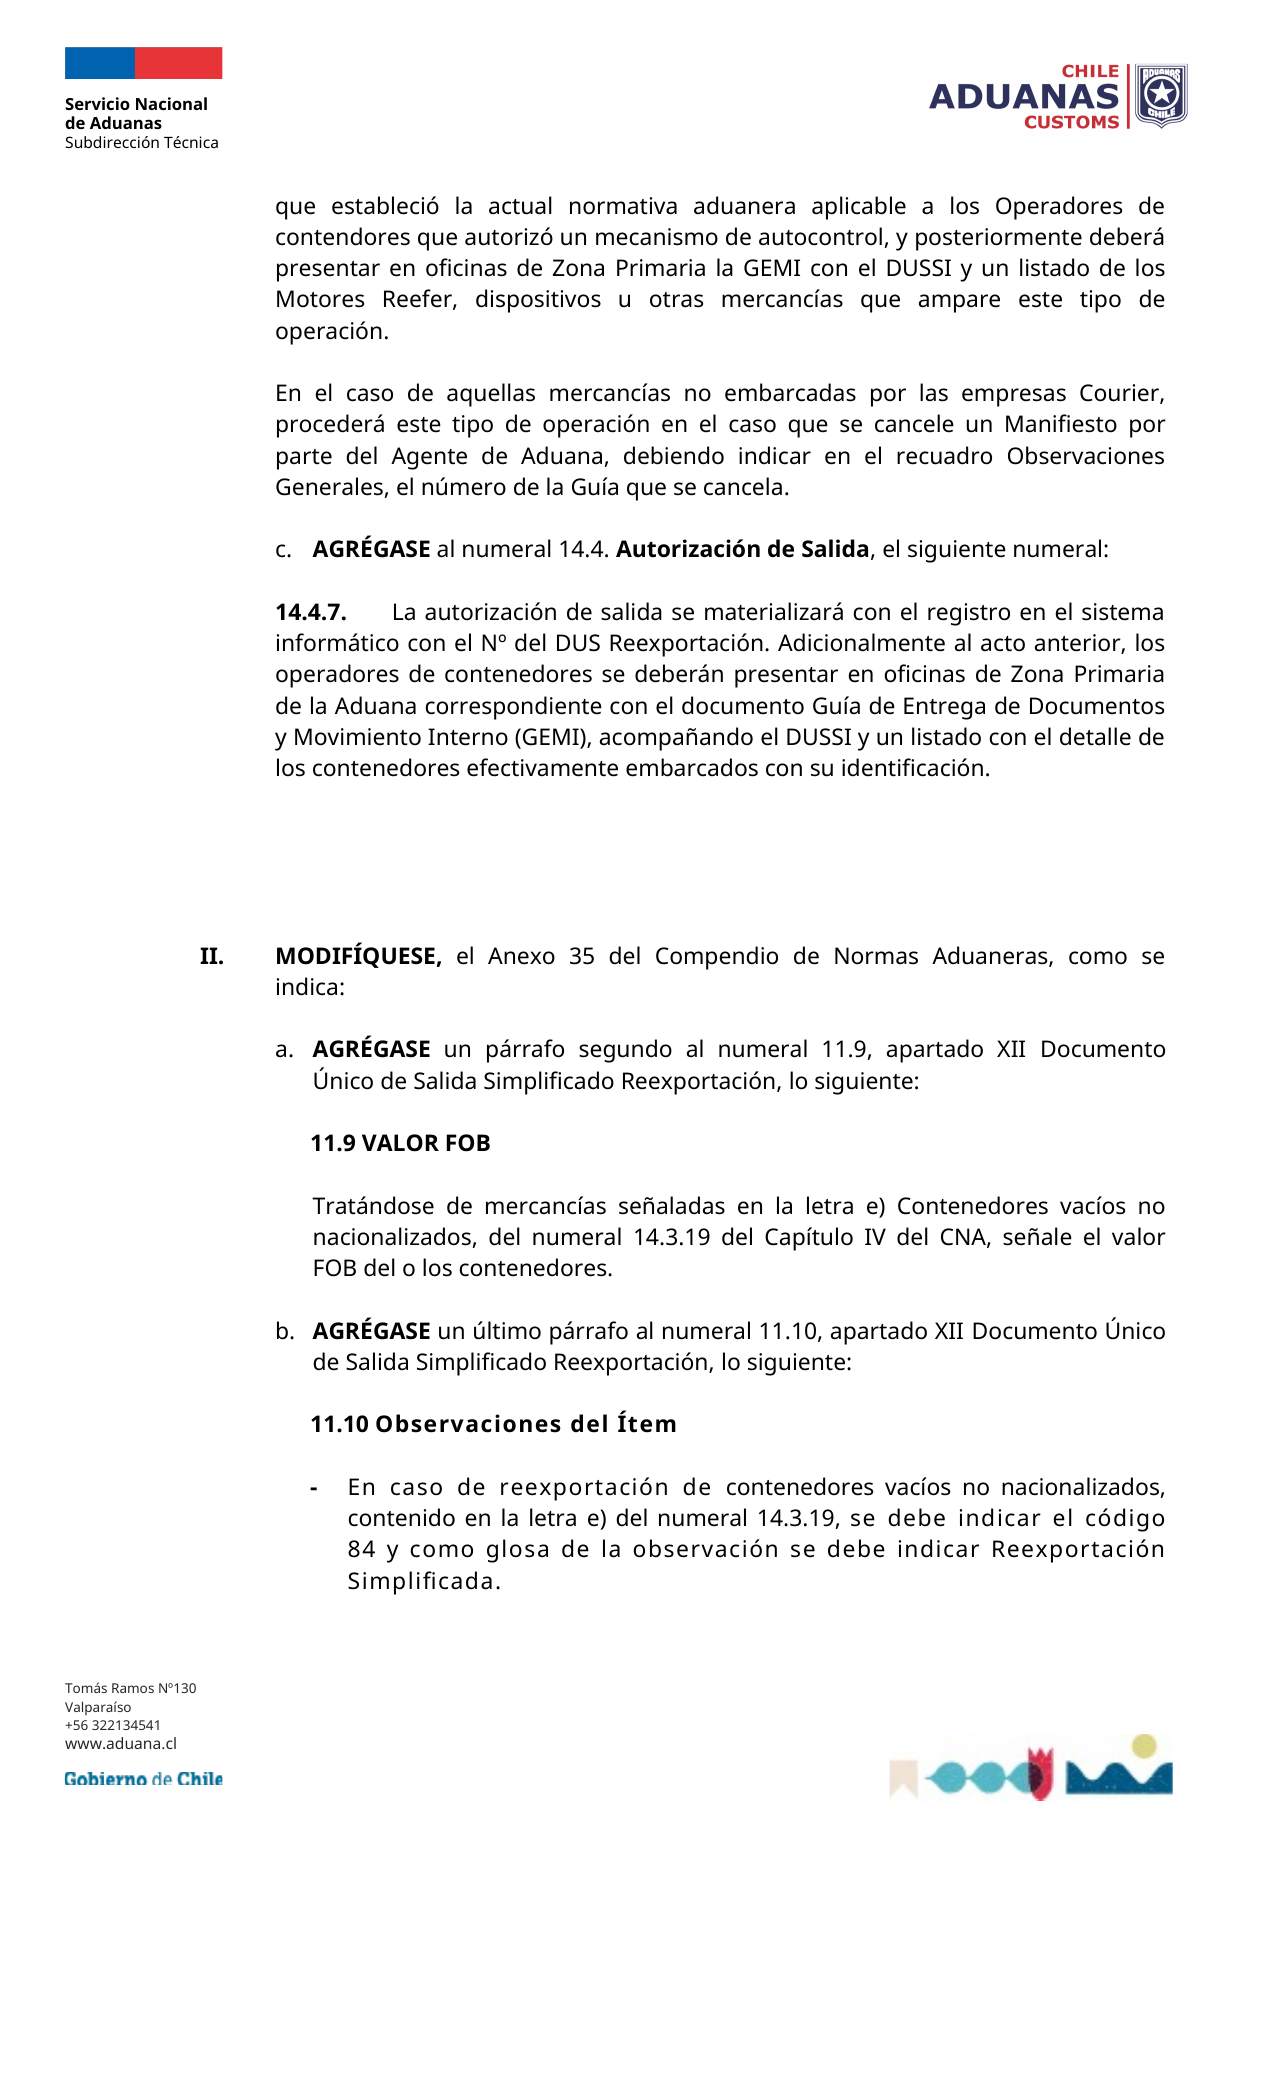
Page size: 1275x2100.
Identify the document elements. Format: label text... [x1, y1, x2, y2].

text 11.10 Observaciones del Ítem [310, 1408, 1166, 1439]
picture [927, 58, 1193, 139]
text En el caso de aquellas mercancías no embarcadas por las empresas Courier, procederá este tipo de operación en el caso que se cancele un Manifiesto por parte del Agente de Aduana, debiendo indicar en el recuadro Observaciones Generales, el número de la Guía que se cancela. [275, 377, 1166, 502]
text 11.9 VALOR FOB [310, 1127, 1166, 1158]
text 14.4.7. La autorización de salida se materializará con el registro en el sistema informático con el Nº del DUS Reexportación. Adicionalmente al acto anterior, los operadores de contenedores se deberán presentar en oficinas de Zona Primaria de la Aduana correspondiente con el documento Guía de Entrega de Documentos y Movimiento Interno (GEMI), acompañando el DUSSI y un listado con el detalle de los contenedores efectivamente embarcados con su identificación. [275, 596, 1166, 783]
text Tratándose de mercancías señaladas en la letra e) Contenedores vacíos no nacionalizados, del numeral 14.3.19 del Capítulo IV del CNA, señale el valor FOB del o los contenedores. [312, 1189, 1166, 1283]
list AGRÉGASE un párrafo segundo al numeral 11.9, apartado XII Documento Único de Salida Simplificado Reexportación, lo siguiente: [275, 1033, 1166, 1096]
list AGRÉGASE al numeral 14.4. Autorización de Salida, el siguiente numeral: [275, 533, 1166, 564]
list En caso de reexportación de contenedores vacíos no nacionalizados, contenido en la letra e) del numeral 14.3.19, se debe indicar el código 84 y como glosa de la observación se debe indicar Reexportación Simplificada. [310, 1471, 1166, 1596]
list MODIFÍQUESE, el Anexo 35 del Compendio de Normas Aduaneras, como se indica: [200, 939, 1166, 1002]
list AGRÉGASE un último párrafo al numeral 11.10, apartado XII Documento Único de Salida Simplificado Reexportación, lo siguiente: [275, 1314, 1166, 1377]
picture [889, 1734, 1173, 1801]
